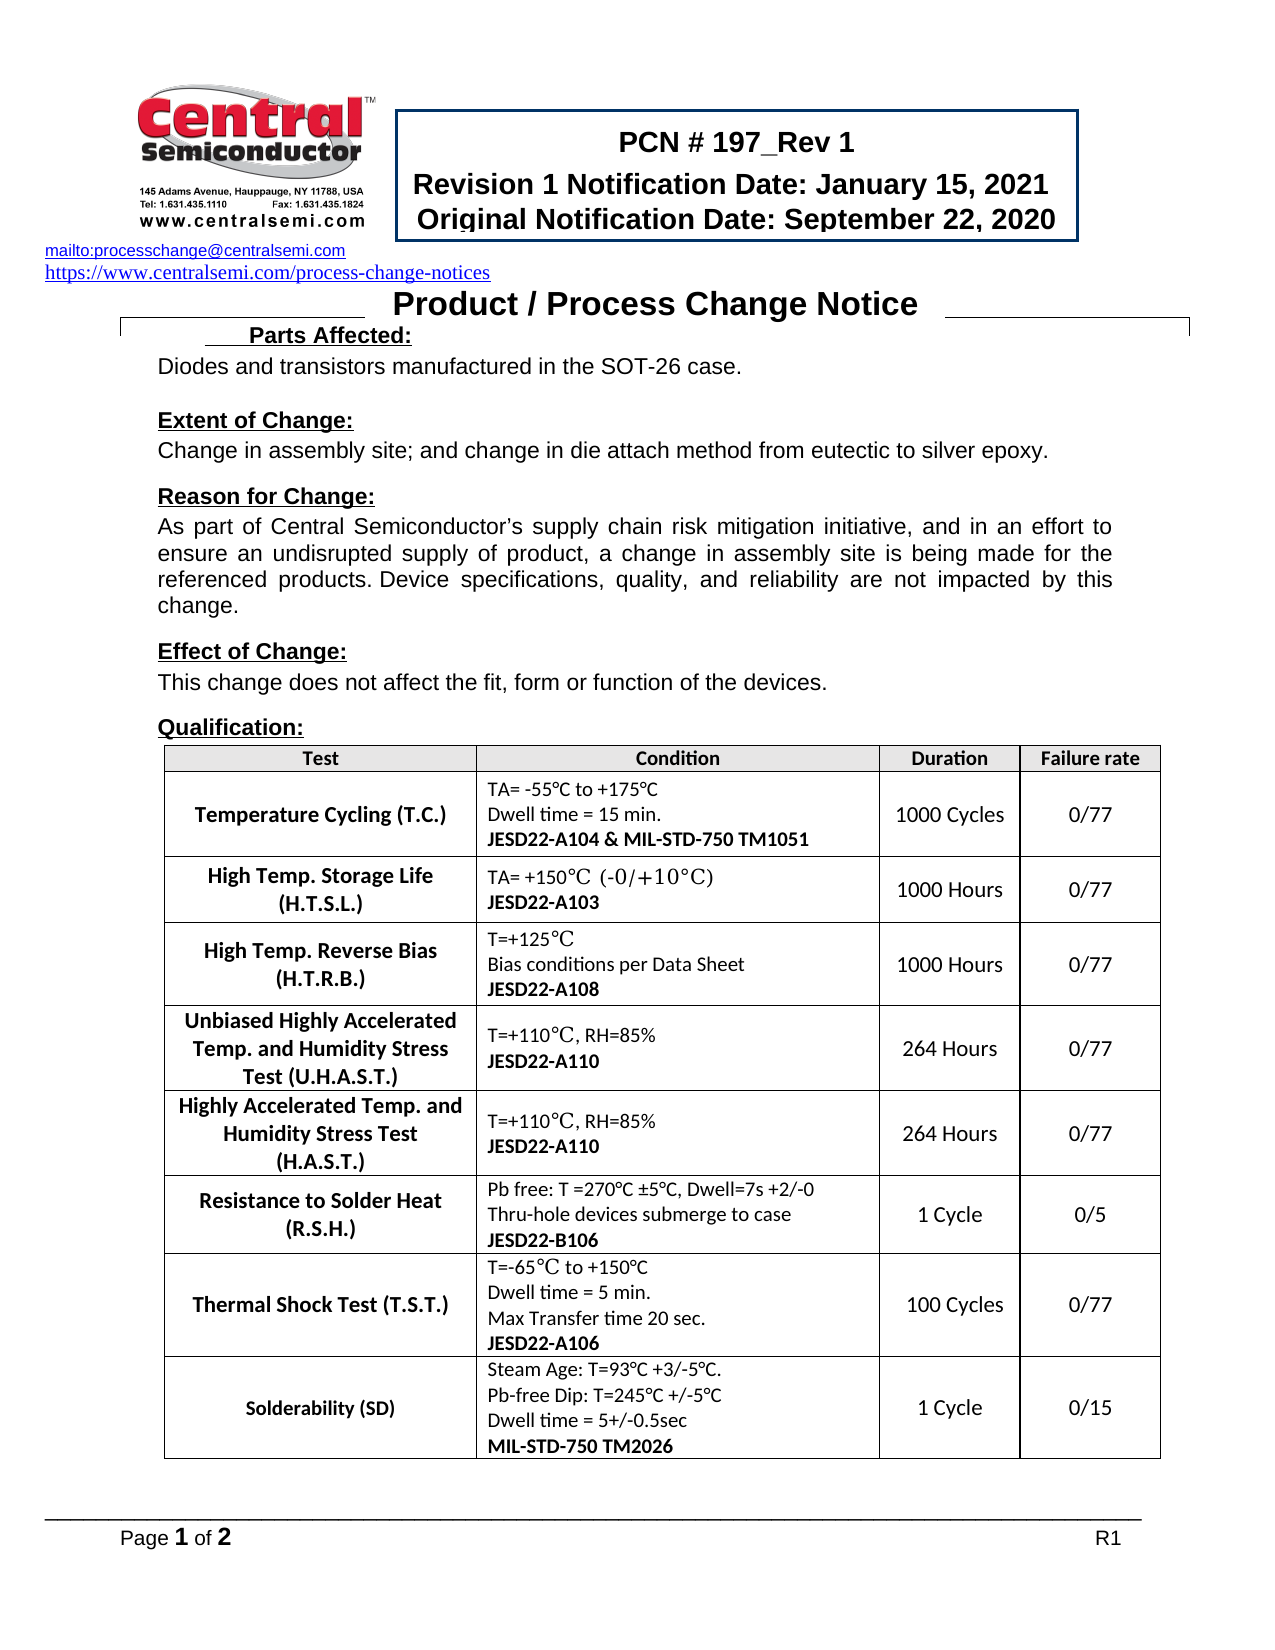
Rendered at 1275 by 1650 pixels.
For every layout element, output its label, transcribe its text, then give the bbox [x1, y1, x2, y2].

table_cell 264 Hours [880, 1006, 1019, 1090]
text This change does not affect the fit, form or function of the devices. [157, 668, 1114, 695]
table_cell Solderability (SD) [165, 1357, 476, 1458]
table_cell TA= -55°C to +175°C Dwell time = 15 min. JESD22-A104 & MIL-STD-750 TM1051 [477, 772, 879, 856]
table_cell High Temp. Reverse Bias (H.T.R.B.) [165, 923, 476, 1005]
table_cell 0/77 [1021, 772, 1160, 856]
table_cell 100 Cycles [880, 1254, 1019, 1356]
table_cell T=+110℃, RH=85% JESD22-A110 [477, 1091, 879, 1175]
table_cell 0/77 [1021, 857, 1160, 922]
table_cell TA= +150℃ (-0/+10°C) JESD22-A103 [477, 857, 879, 922]
text Change in assembly site; and change in die attach method from eutectic to silver epoxy. [82, 437, 1114, 464]
table_cell Thermal Shock Test (T.S.T.) [165, 1254, 476, 1356]
table_cell 0/77 [1021, 1254, 1160, 1356]
table_cell 1000 Hours [880, 923, 1019, 1005]
text Reason for Change: [157, 483, 1114, 509]
picture [120, 74, 383, 241]
table_header Failure rate [1021, 746, 1160, 771]
table_cell 1000 Cycles [880, 772, 1019, 856]
table_cell Highly Accelerated Temp. and Humidity Stress Test (H.A.S.T.) [165, 1091, 476, 1175]
text Parts Affected: [186, 322, 1046, 349]
table_cell 264 Hours [880, 1091, 1019, 1175]
title Product / Process Change Notice [45, 284, 1142, 322]
table_cell 1 Cycle [880, 1357, 1019, 1458]
table_cell T=+125℃ Bias conditions per Data Sheet JESD22-A108 [477, 923, 879, 1005]
text Diodes and transistors manufactured in the SOT-26 case. [82, 353, 1114, 379]
table_header Test [165, 746, 476, 771]
text Effect of Change: [157, 638, 1114, 664]
text Extent of Change: [157, 407, 1046, 433]
table_cell High Temp. Storage Life (H.T.S.L.) [165, 857, 476, 922]
table_cell 0/5 [1021, 1176, 1160, 1252]
text As part of Central Semiconductor’s supply chain risk mitigation initiative, and in an effort to ensure an undisrupted supply of product, a change in assembly site is being made for the referenced products. Device specifications, quality, and reliability are not impacted by this change. [157, 513, 1114, 619]
table_cell 0/15 [1021, 1357, 1160, 1458]
table_cell Unbiased Highly Accelerated Temp. and Humidity Stress Test (U.H.A.S.T.) [165, 1006, 476, 1090]
table_cell 0/77 [1021, 1091, 1160, 1175]
table_cell Temperature Cycling (T.C.) [165, 772, 476, 856]
table_cell Steam Age: T=93°C +3/-5°C. Pb-free Dip: T=245°C +/-5°C Dwell time = 5+/-0.5sec MIL-STD-750 TM2026 [477, 1357, 879, 1458]
table_cell 1000 Hours [880, 857, 1019, 922]
table_cell Pb free: T =270°C ±5°C, Dwell=7s +2/-0 Thru-hole devices submerge to case JESD22-B106 [477, 1176, 879, 1252]
table_cell 0/77 [1021, 1006, 1160, 1090]
text Qualification: [157, 714, 1046, 740]
table_header Condition [477, 746, 879, 771]
table_cell 1 Cycle [880, 1176, 1019, 1252]
table_cell Resistance to Solder Heat (R.S.H.) [165, 1176, 476, 1252]
table_cell T=+110℃, RH=85% JESD22-A110 [477, 1006, 879, 1090]
table_cell 0/77 [1021, 923, 1160, 1005]
table_header Duration [880, 746, 1019, 771]
table_cell T=-65℃ to +150°C Dwell time = 5 min. Max Transfer time 20 sec. JESD22-A106 [477, 1254, 879, 1356]
